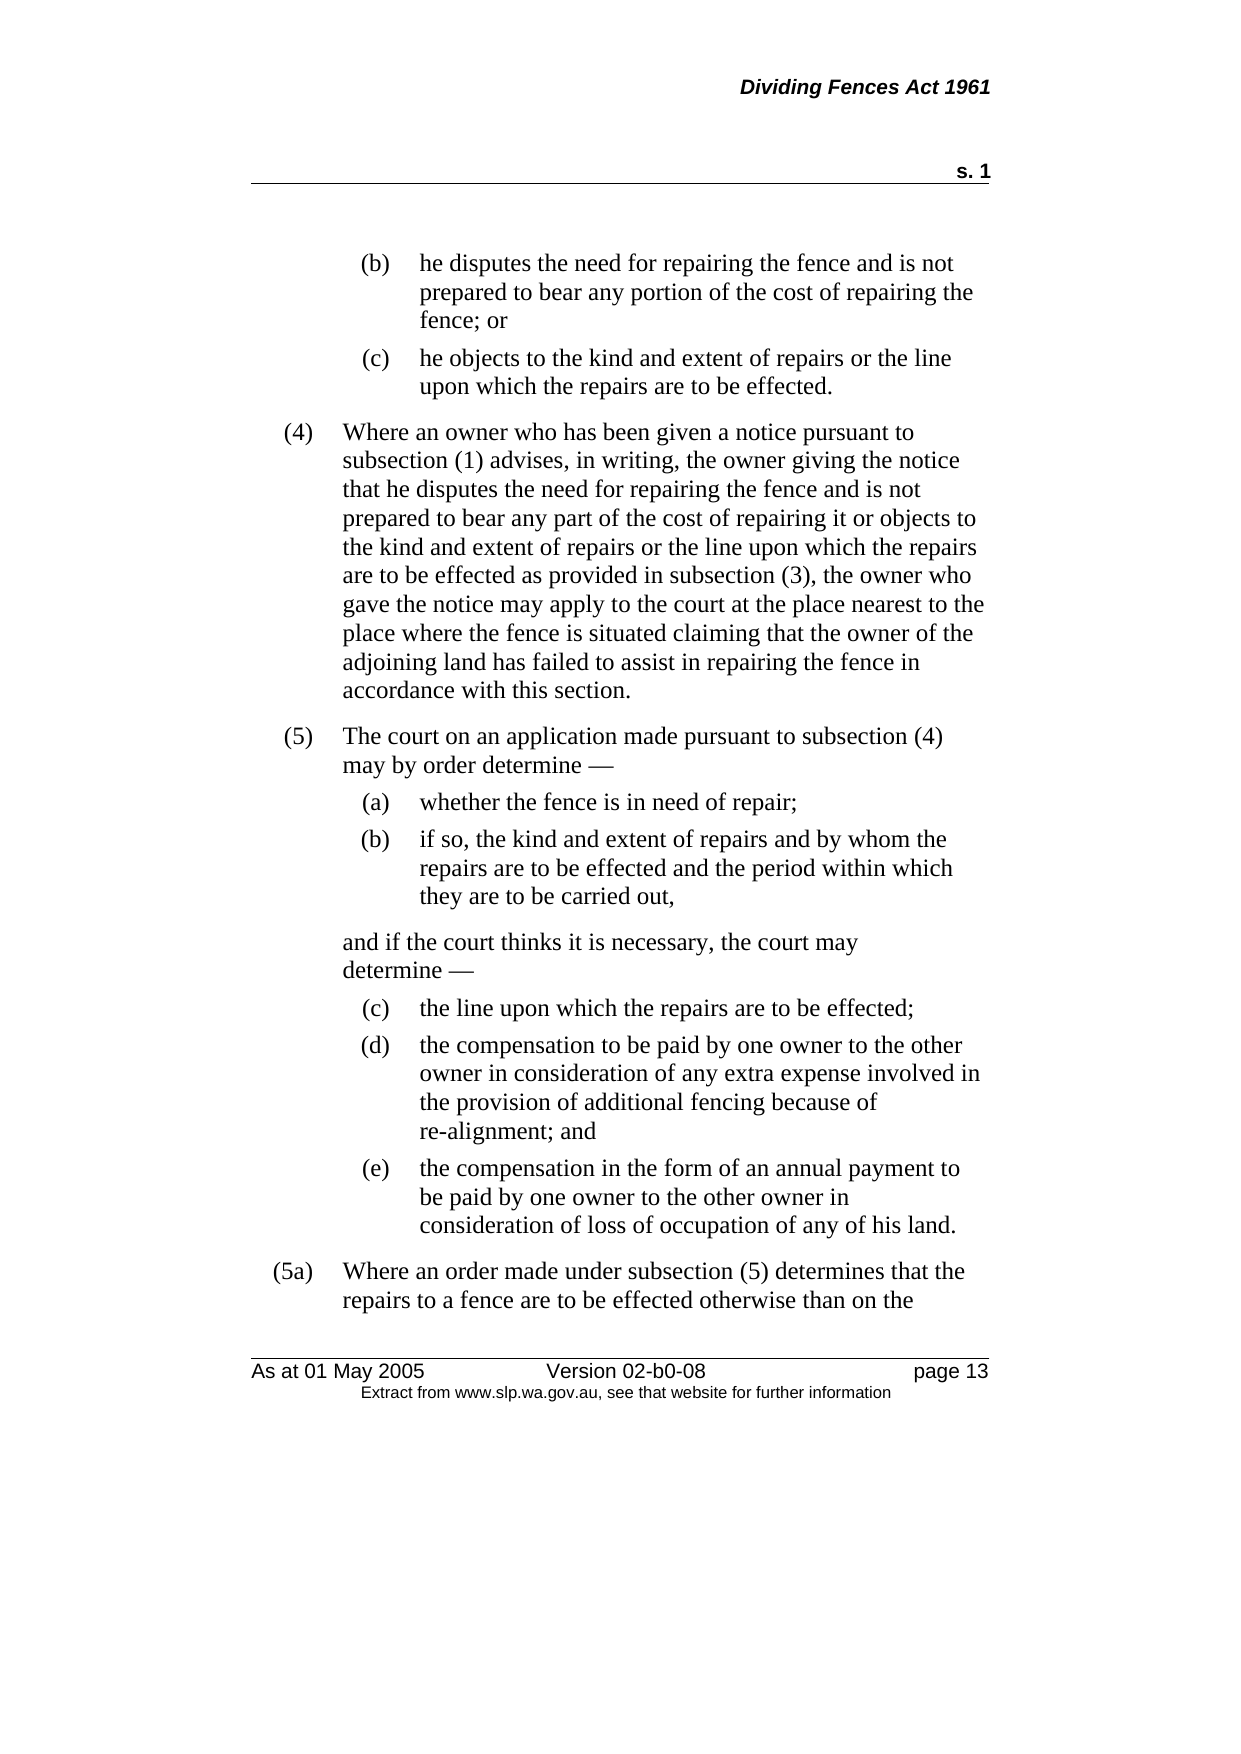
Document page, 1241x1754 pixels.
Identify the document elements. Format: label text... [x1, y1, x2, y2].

text (b) he disputes the need for repairing the fence and is not prepared to bear any portion of the cost of repairing the fence; or [251, 248, 989, 334]
text and if the court thinks it is necessary, the court may determine — [251, 927, 989, 984]
text (e) the compensation in the form of an annual payment to be paid by one owner to the other owner in consideration of loss of occupation of any of his land. [251, 1153, 989, 1239]
text (a) whether the fence is in need of repair; [251, 787, 989, 816]
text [251, 1256, 989, 1313]
text (5) The court on an application made pursuant to subsection (4) may by order determine — [251, 721, 989, 778]
text (b) if so, the kind and extent of repairs and by whom the repairs are to be effected and the period within which they are to be carried out, [251, 824, 989, 910]
text (4) Where an owner who has been given a notice pursuant to subsection (1) advises, in writing, the owner giving the notice that he disputes the need for repairing the fence and is not prepared to bear any part of the cost of repairing it or objects to the kind and extent of repairs or the line upon which the repairs are to be effected as provided in subsection (3), the owner who gave the notice may apply to the court at the place nearest to the place where the fence is situated claiming that the owner of the adjoining land has failed to assist in repairing the fence in accordance with this section. [251, 417, 989, 704]
text (d) the compensation to be paid by one owner to the other owner in consideration of any extra expense involved in the provision of additional fencing because of re-alignment; and [251, 1030, 989, 1145]
text (c) he objects to the kind and extent of repairs or the line upon which the repairs are to be effected. [251, 343, 989, 400]
text (c) the line upon which the repairs are to be effected; [251, 993, 989, 1021]
